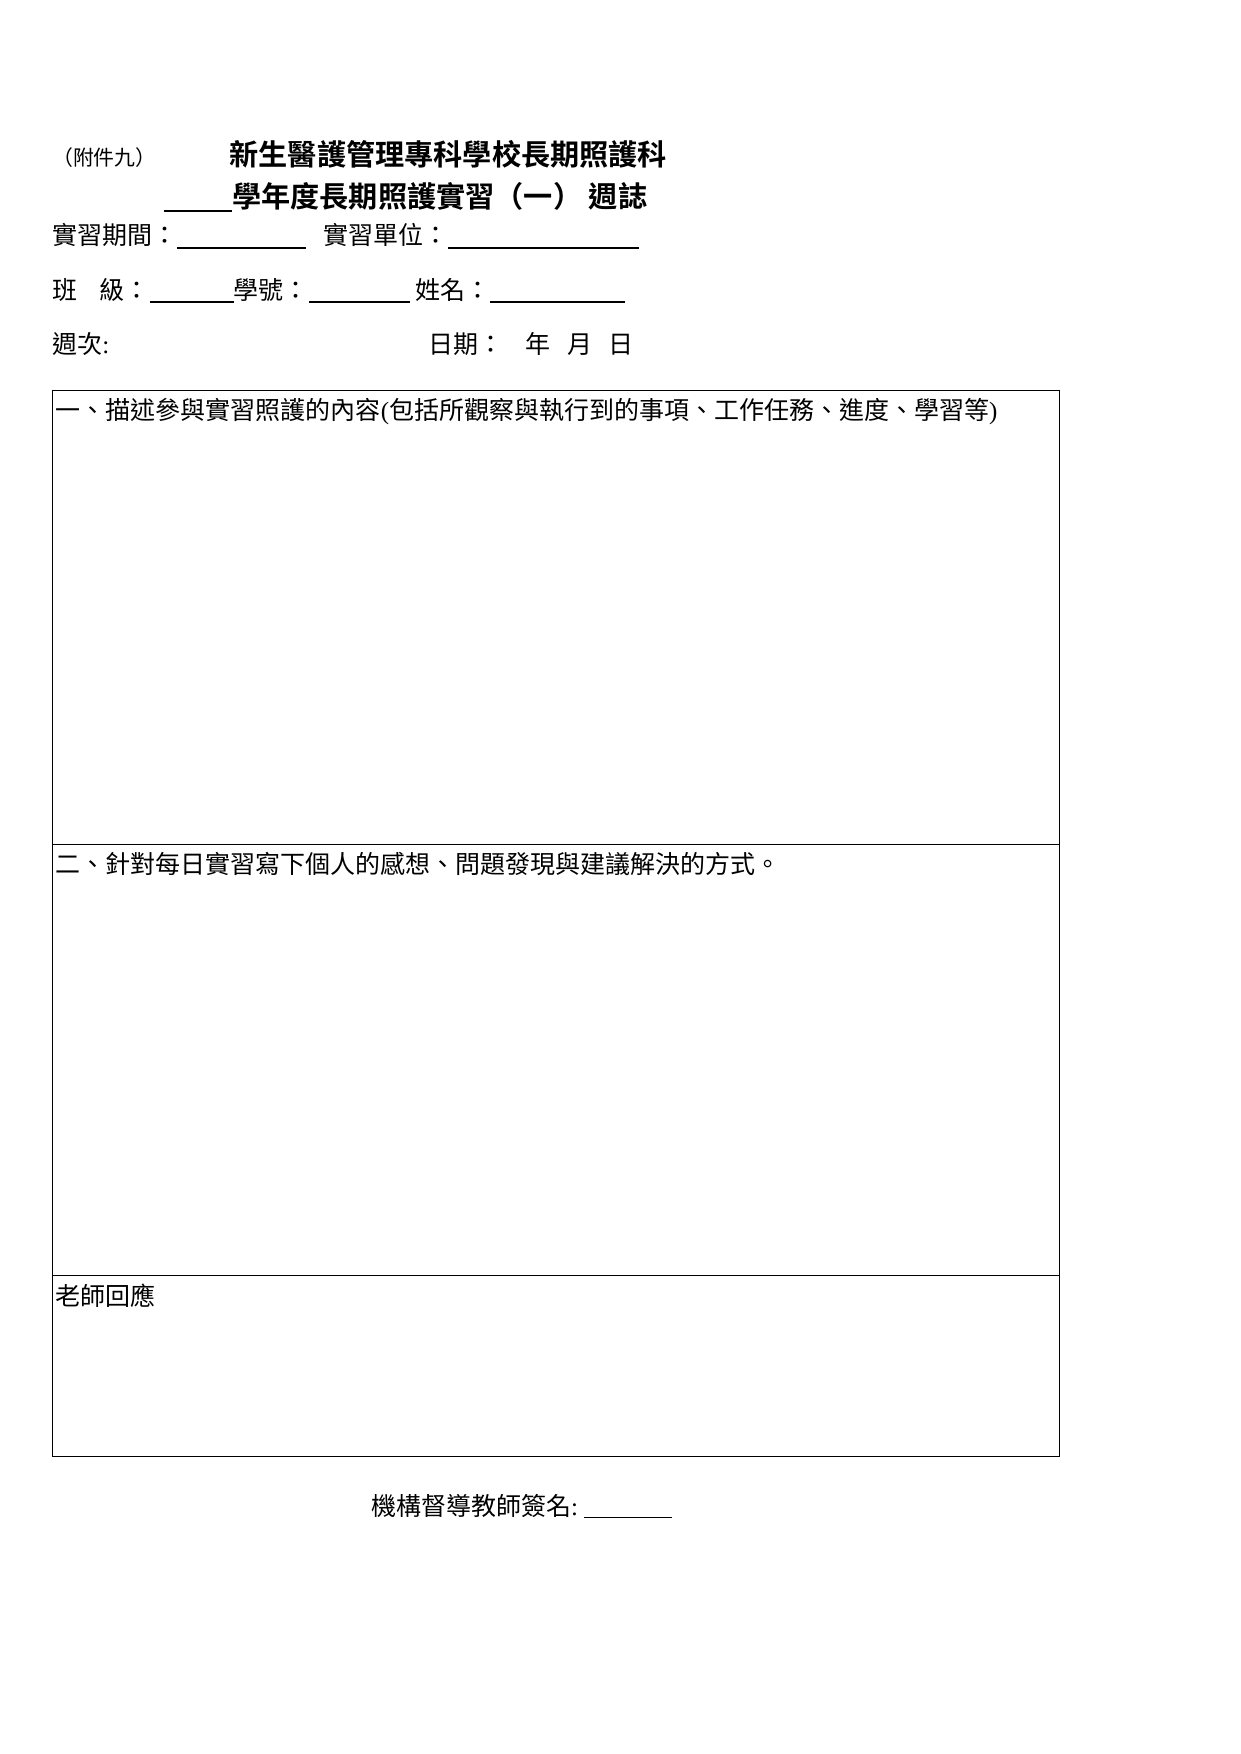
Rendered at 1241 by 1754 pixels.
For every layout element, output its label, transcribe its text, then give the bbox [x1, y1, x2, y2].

table_cell 二、針對每日實習寫下個人的感想、問題發現與建議解決的方式。 [53, 845, 1059, 1275]
text 週次: 日期： 年 月 日 [52, 324, 1240, 361]
text 班 級： 學號： 姓名： [52, 270, 1192, 306]
text 實習期間： 實習單位： [52, 216, 1192, 252]
text 機構督導教師簽名: [52, 1486, 1184, 1522]
table_cell 老師回應 [53, 1276, 1059, 1456]
text 學年度長期照護實習（一） 週誌 [52, 173, 1184, 216]
text （附件九） 新生醫護管理專科學校長期照護科 [52, 131, 1184, 173]
table_header 一、描述參與實習照護的內容(包括所觀察與執行到的事項、工作任務、進度、學習等) [53, 391, 1059, 844]
